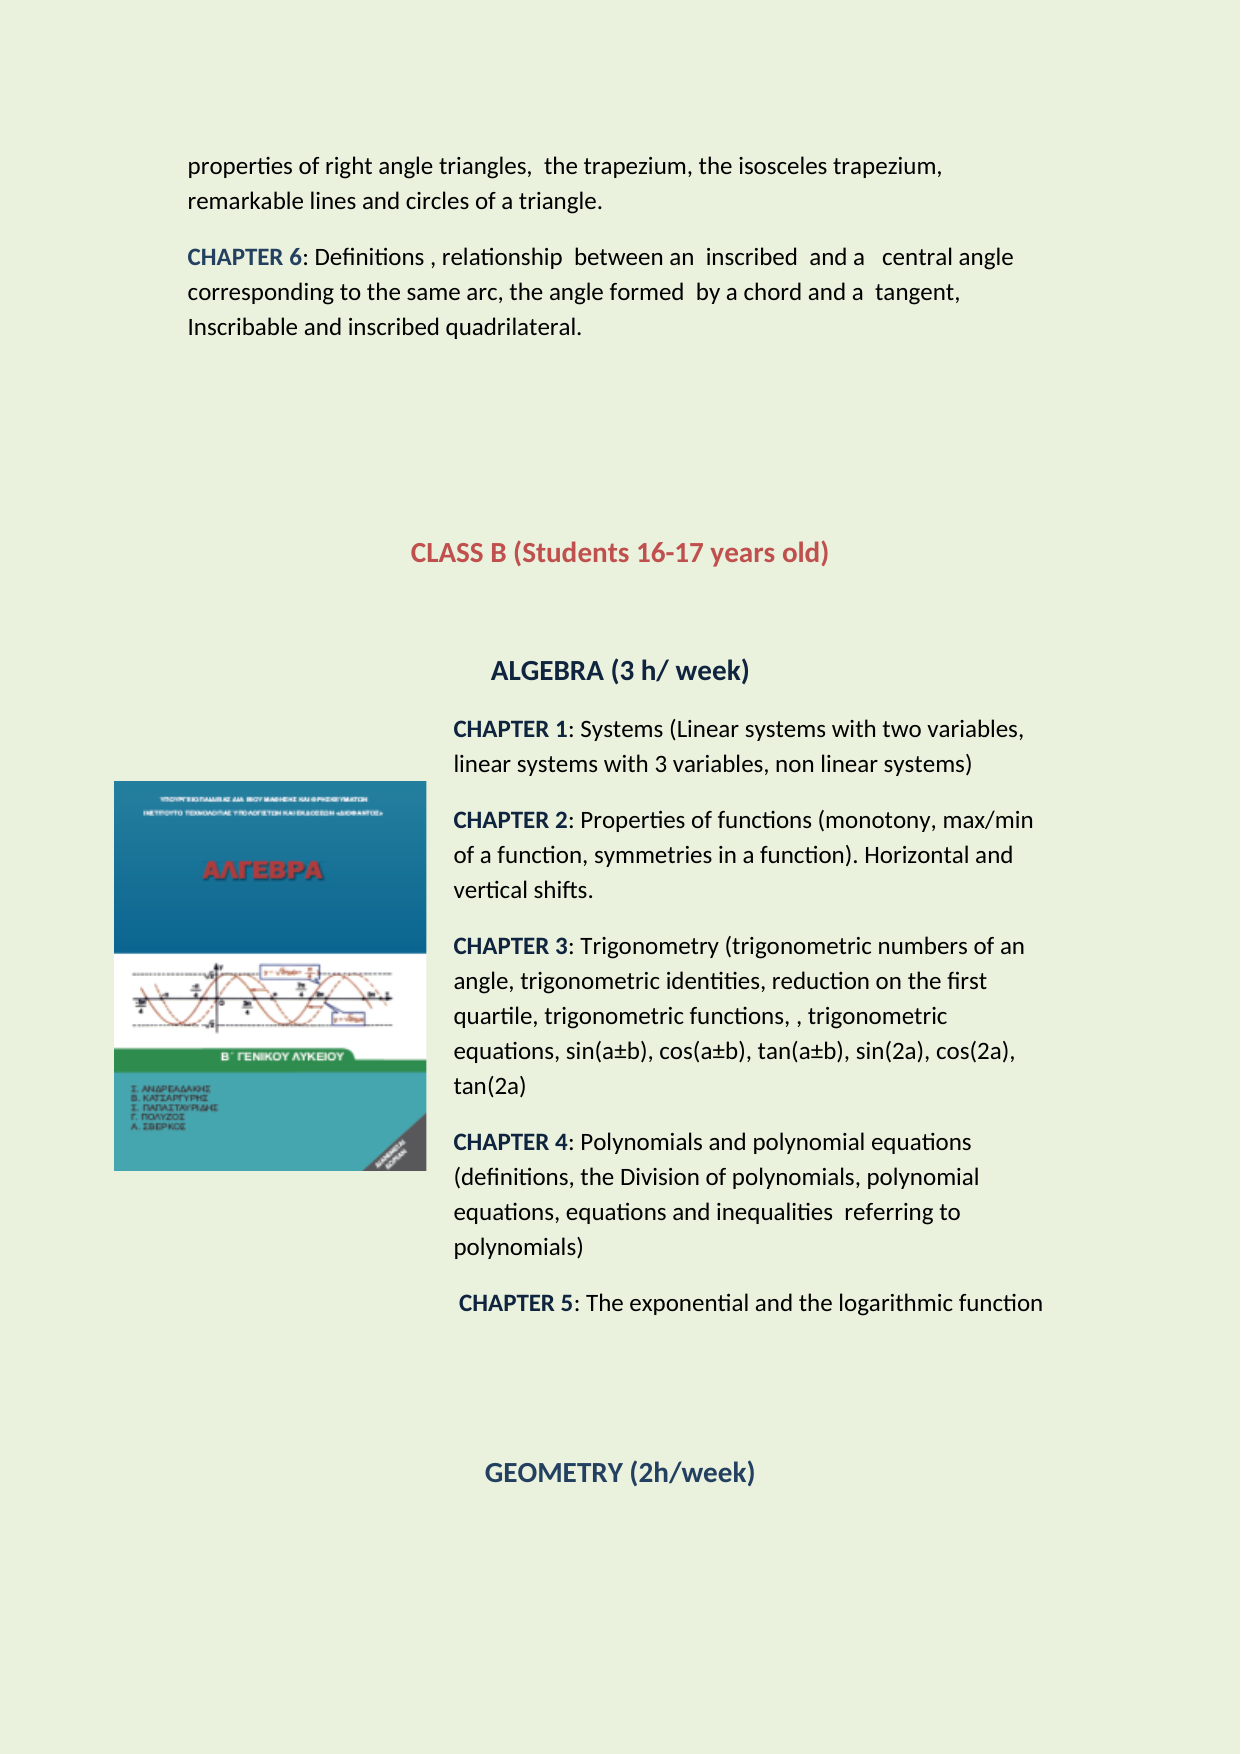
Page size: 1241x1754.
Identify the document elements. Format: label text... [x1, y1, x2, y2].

text CHAPTER 2: Properties of functions (monotony, max/min of a function, symmetries in a function). Horizontal and vertical shifts. [453, 804, 1053, 905]
text GEOMETRY (2h/week) [187, 1454, 1053, 1490]
picture [114, 952, 427, 1167]
text CHAPTER 5: The exponential and the logarithmic function [453, 1287, 1053, 1317]
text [187, 150, 1053, 216]
text CLASS B (Students 16-17 years old) [187, 534, 1053, 570]
picture [114, 781, 427, 946]
text CHAPTER 1: Systems (Linear systems with two variables, linear systems with 3 variables, non linear systems) [453, 713, 1053, 779]
text ALGEBRA (3 h/ week) [187, 652, 1053, 687]
text CHAPTER 4: Polynomials and polynomial equations (definitions, the Division of polynomials, polynomial equations, equations and inequalities referring to polynomials) [453, 1126, 1053, 1262]
text CHAPTER 3: Trigonometry (trigonometric numbers of an angle, trigonometric identities, reduction on the first quartile, trigonometric functions, , trigonometric equations, sin(a±b), cos(a±b), tan(a±b), sin(2a), cos(2a), tan(2a) [453, 930, 1053, 1101]
text CHAPTER 6: Definitions , relationship between an inscribed and a central angle corresponding to the same arc, the angle formed by a chord and a tangent, Inscribable and inscribed quadrilateral. [187, 241, 1053, 341]
